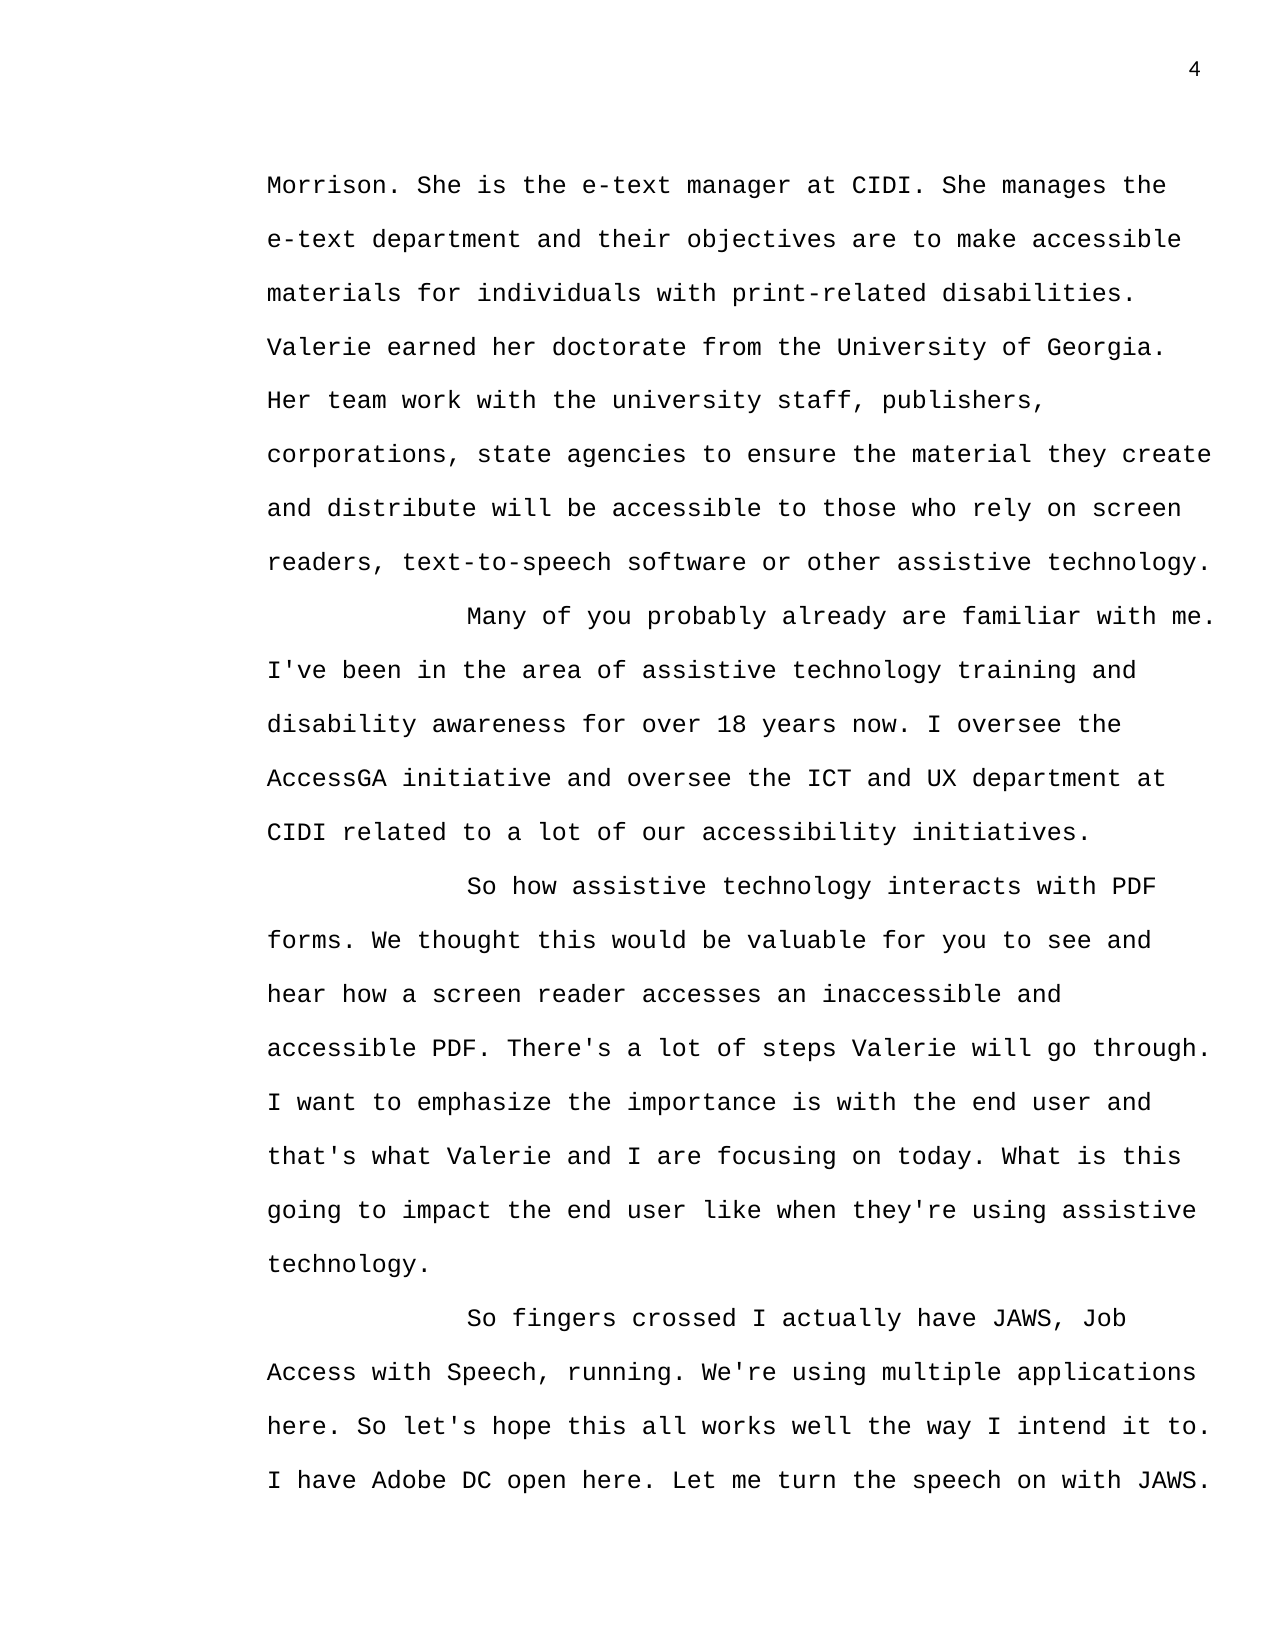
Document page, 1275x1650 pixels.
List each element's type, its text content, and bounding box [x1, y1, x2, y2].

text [267, 1283, 1217, 1499]
text Many of you probably already are familiar with me. I've been in the area of assistive technology training and disability awareness for over 18 years now. I oversee the AccessGA initiative and oversee the ICT and UX department at CIDI related to a lot of our accessibility initiatives. [267, 582, 1217, 851]
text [267, 150, 1217, 582]
text So how assistive technology interacts with PDF forms. We thought this would be valuable for you to see and hear how a screen reader accesses an inaccessible and accessible PDF. There's a lot of steps Valerie will go through. I want to emphasize the importance is with the end user and that's what Valerie and I are focusing on today. What is this going to impact the end user like when they're using assistive technology. [267, 851, 1217, 1283]
